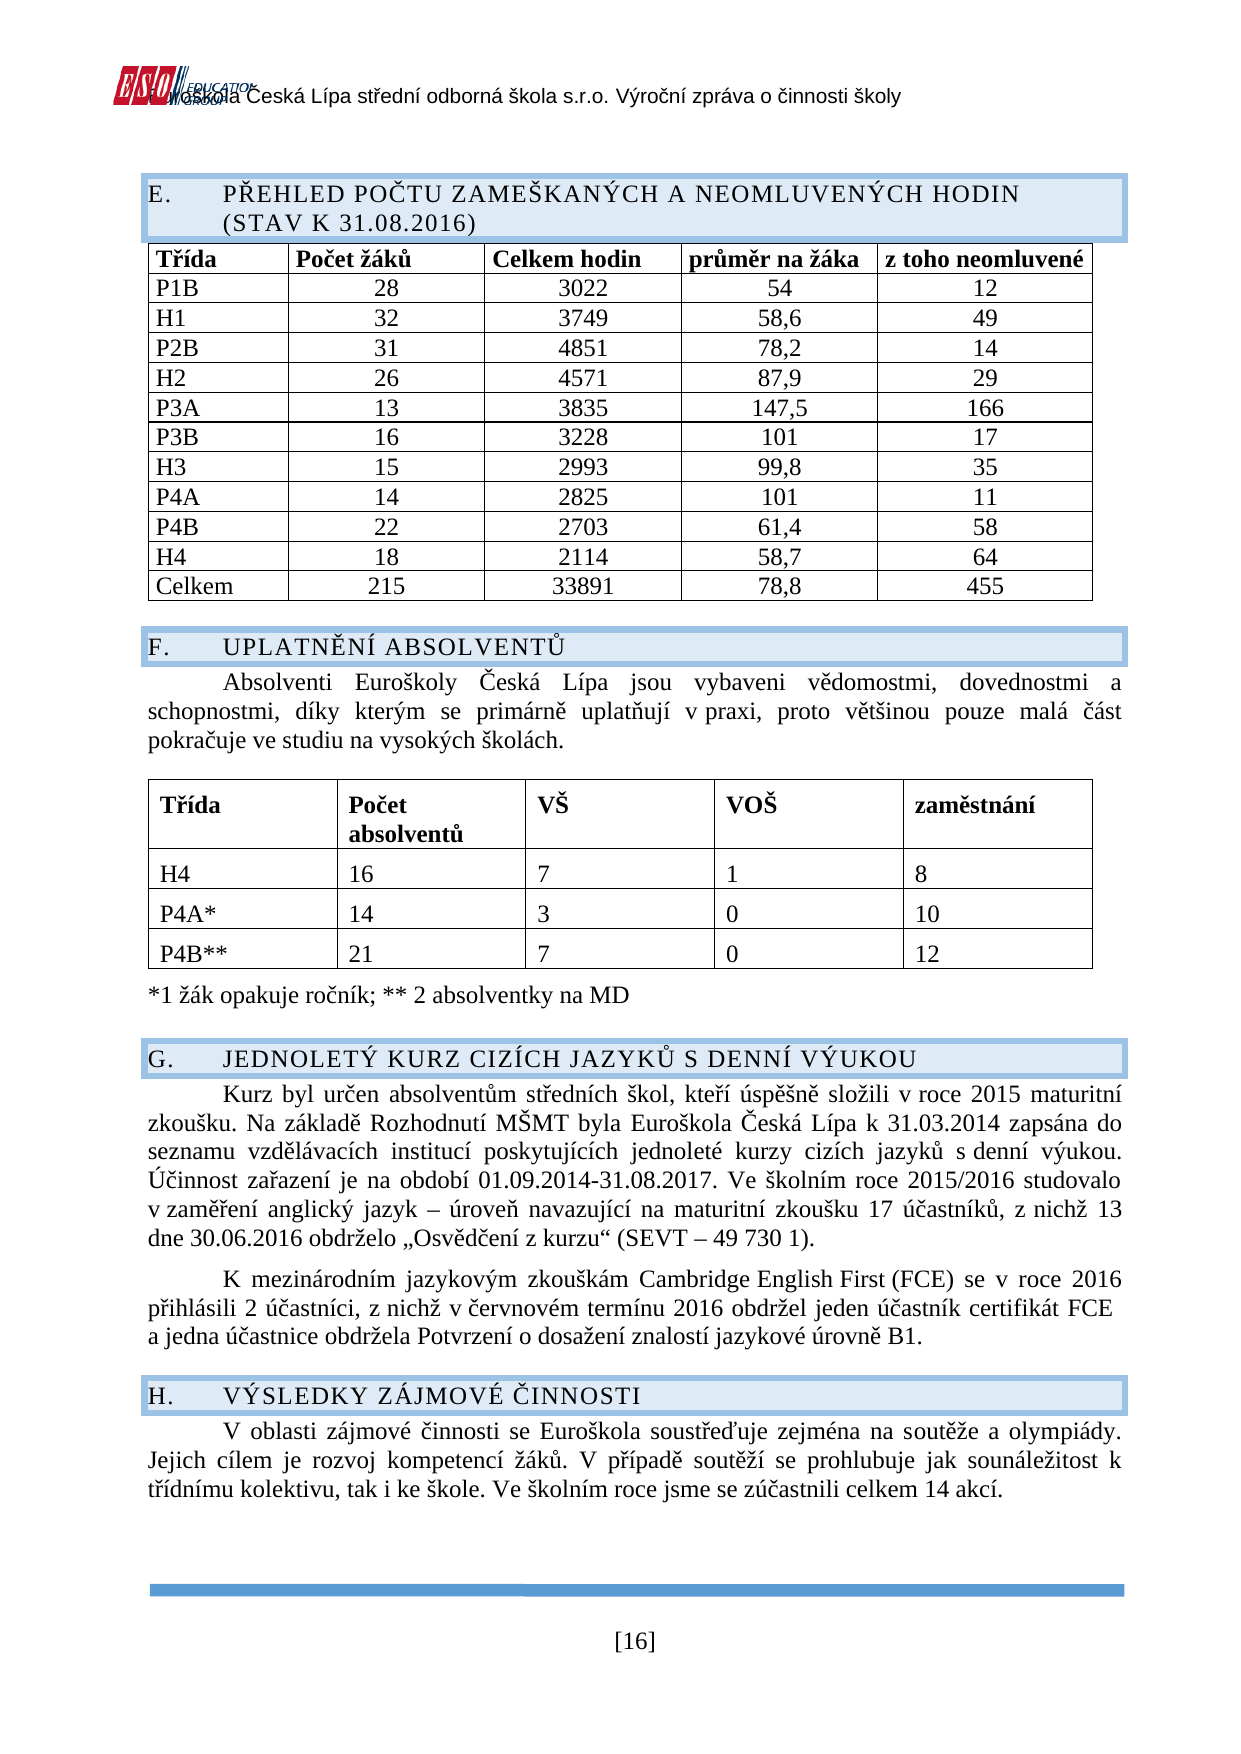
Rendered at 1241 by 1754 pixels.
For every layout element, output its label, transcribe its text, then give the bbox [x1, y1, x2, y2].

subtitle Jednoletý kurz cizích jazyků s denní výukou [148, 1044, 1122, 1073]
table_cell 3749 [485, 303, 681, 332]
subtitle Přehled počtu zameškaných a neomluvených hodin (stav k 31.08.2016) [148, 179, 1122, 236]
table_cell 101 [682, 482, 877, 511]
table_cell 21 [338, 929, 525, 968]
table_cell 10 [904, 889, 1092, 928]
table_cell 22 [289, 512, 484, 541]
text K mezinárodním jazykovým zkouškám Cambridge English First (FCE) se v roce 2016 přihlásili 2 účastníci, z nichž v červnovém termínu 2016 obdržel jeden účastník certifikát FCE a jedna účastnice obdržela Potvrzení o dosažení znalostí jazykové úrovně B1. [148, 1264, 1122, 1350]
table_cell 12 [878, 274, 1092, 302]
table_cell 54 [682, 274, 877, 302]
table_cell 29 [878, 363, 1092, 392]
table_cell 17 [878, 423, 1092, 451]
table_header Třída [149, 780, 337, 848]
table_cell H4 [149, 849, 337, 888]
table_cell 455 [878, 571, 1092, 600]
table_header VOŠ [715, 780, 903, 848]
table_cell 14 [338, 889, 525, 928]
table_cell 11 [878, 482, 1092, 511]
table_cell 61,4 [682, 512, 877, 541]
text *1 žák opakuje ročník; ** 2 absolventky na MD [148, 980, 1122, 1008]
table_cell 14 [878, 333, 1092, 362]
table_cell P3B [149, 423, 288, 451]
text Absolventi Euroškoly Česká Lípa jsou vybaveni vědomostmi, dovednostmi a schopnostmi, díky kterým se primárně uplatňují v praxi, proto většinou pouze malá část pokračuje ve studiu na vysokých školách. [148, 667, 1122, 754]
table_cell P4A [149, 482, 288, 511]
table_cell 166 [878, 393, 1092, 421]
table_cell 78,2 [682, 333, 877, 362]
table_cell 33891 [485, 571, 681, 600]
table_cell P4B** [149, 929, 337, 968]
table_cell P3A [149, 393, 288, 421]
table_cell 147,5 [682, 393, 877, 421]
table_cell 49 [878, 303, 1092, 332]
table_cell 16 [289, 423, 484, 451]
table_cell 3 [526, 889, 714, 928]
table_cell 1 [715, 849, 903, 888]
table_cell 58,7 [682, 542, 877, 570]
picture [113, 64, 253, 107]
table_cell 31 [289, 333, 484, 362]
table_header Celkem hodin [485, 244, 681, 272]
table_cell 58 [878, 512, 1092, 541]
table_header VŠ [526, 780, 714, 848]
table_cell 12 [904, 929, 1092, 968]
text V oblasti zájmové činnosti se Euroškola soustřeďuje zejména na soutěže a olympiády. Jejich cílem je rozvoj kompetencí žáků. V případě soutěží se prohlubuje jak sounáležitost k třídnímu kolektivu, tak i ke škole. Ve školním roce jsme se zúčastnili celkem 14 akcí. [148, 1416, 1122, 1503]
table_cell 8 [904, 849, 1092, 888]
table_cell 58,6 [682, 303, 877, 332]
table_cell 35 [878, 452, 1092, 481]
table_cell 2114 [485, 542, 681, 570]
table_cell H3 [149, 452, 288, 481]
table_cell 64 [878, 542, 1092, 570]
table_cell 15 [289, 452, 484, 481]
table_cell 87,9 [682, 363, 877, 392]
table_cell H4 [149, 542, 288, 570]
table_cell H1 [149, 303, 288, 332]
table_cell 7 [526, 849, 714, 888]
table_cell 7 [526, 929, 714, 968]
table_cell 0 [715, 889, 903, 928]
table_cell P4A* [149, 889, 337, 928]
table_cell 99,8 [682, 452, 877, 481]
table_header Počet absolventů [338, 780, 525, 848]
table_cell P2B [149, 333, 288, 362]
subtitle Výsledky zájmové činnosti [148, 1381, 1122, 1410]
table_cell 2825 [485, 482, 681, 511]
table_cell 2993 [485, 452, 681, 481]
table_header Počet žáků [289, 244, 484, 272]
table_cell 101 [682, 423, 877, 451]
table_cell 16 [338, 849, 525, 888]
table_cell 0 [715, 929, 903, 968]
table_cell P1B [149, 274, 288, 302]
table_cell H2 [149, 363, 288, 392]
table_cell 3022 [485, 274, 681, 302]
table_cell 28 [289, 274, 484, 302]
table_cell 13 [289, 393, 484, 421]
subtitle Uplatnění absolventů [148, 633, 1122, 661]
table_cell 215 [289, 571, 484, 600]
table_cell Celkem [149, 571, 288, 600]
table_cell 18 [289, 542, 484, 570]
table_cell P4B [149, 512, 288, 541]
table_header z toho neomluvené [878, 244, 1092, 272]
table_cell 32 [289, 303, 484, 332]
table_cell 78,8 [682, 571, 877, 600]
table_cell 2703 [485, 512, 681, 541]
table_header zaměstnání [904, 780, 1092, 848]
table_cell 3835 [485, 393, 681, 421]
table_cell 4571 [485, 363, 681, 392]
table_cell 4851 [485, 333, 681, 362]
table_cell 14 [289, 482, 484, 511]
table_cell 3228 [485, 423, 681, 451]
table_cell 26 [289, 363, 484, 392]
table_header průměr na žáka [682, 244, 877, 272]
table_header Třída [149, 244, 288, 272]
text Kurz byl určen absolventům středních škol, kteří úspěšně složili v roce 2015 maturitní zkoušku. Na základě Rozhodnutí MŠMT byla Euroškola Česká Lípa k 31.03.2014 zapsána do seznamu vzdělávacích institucí poskytujících jednoleté kurzy cizích jazyků s denní výukou. Účinnost zařazení je na období 01.09.2014-31.08.2017. Ve školním roce 2015/2016 studovalo v zaměření anglický jazyk – úroveň navazující na maturitní zkoušku 17 účastníků, z nichž 13 dne 30.06.2016 obdrželo „Osvědčení z kurzu“ (SEVT – 49 730 1). [148, 1079, 1122, 1251]
